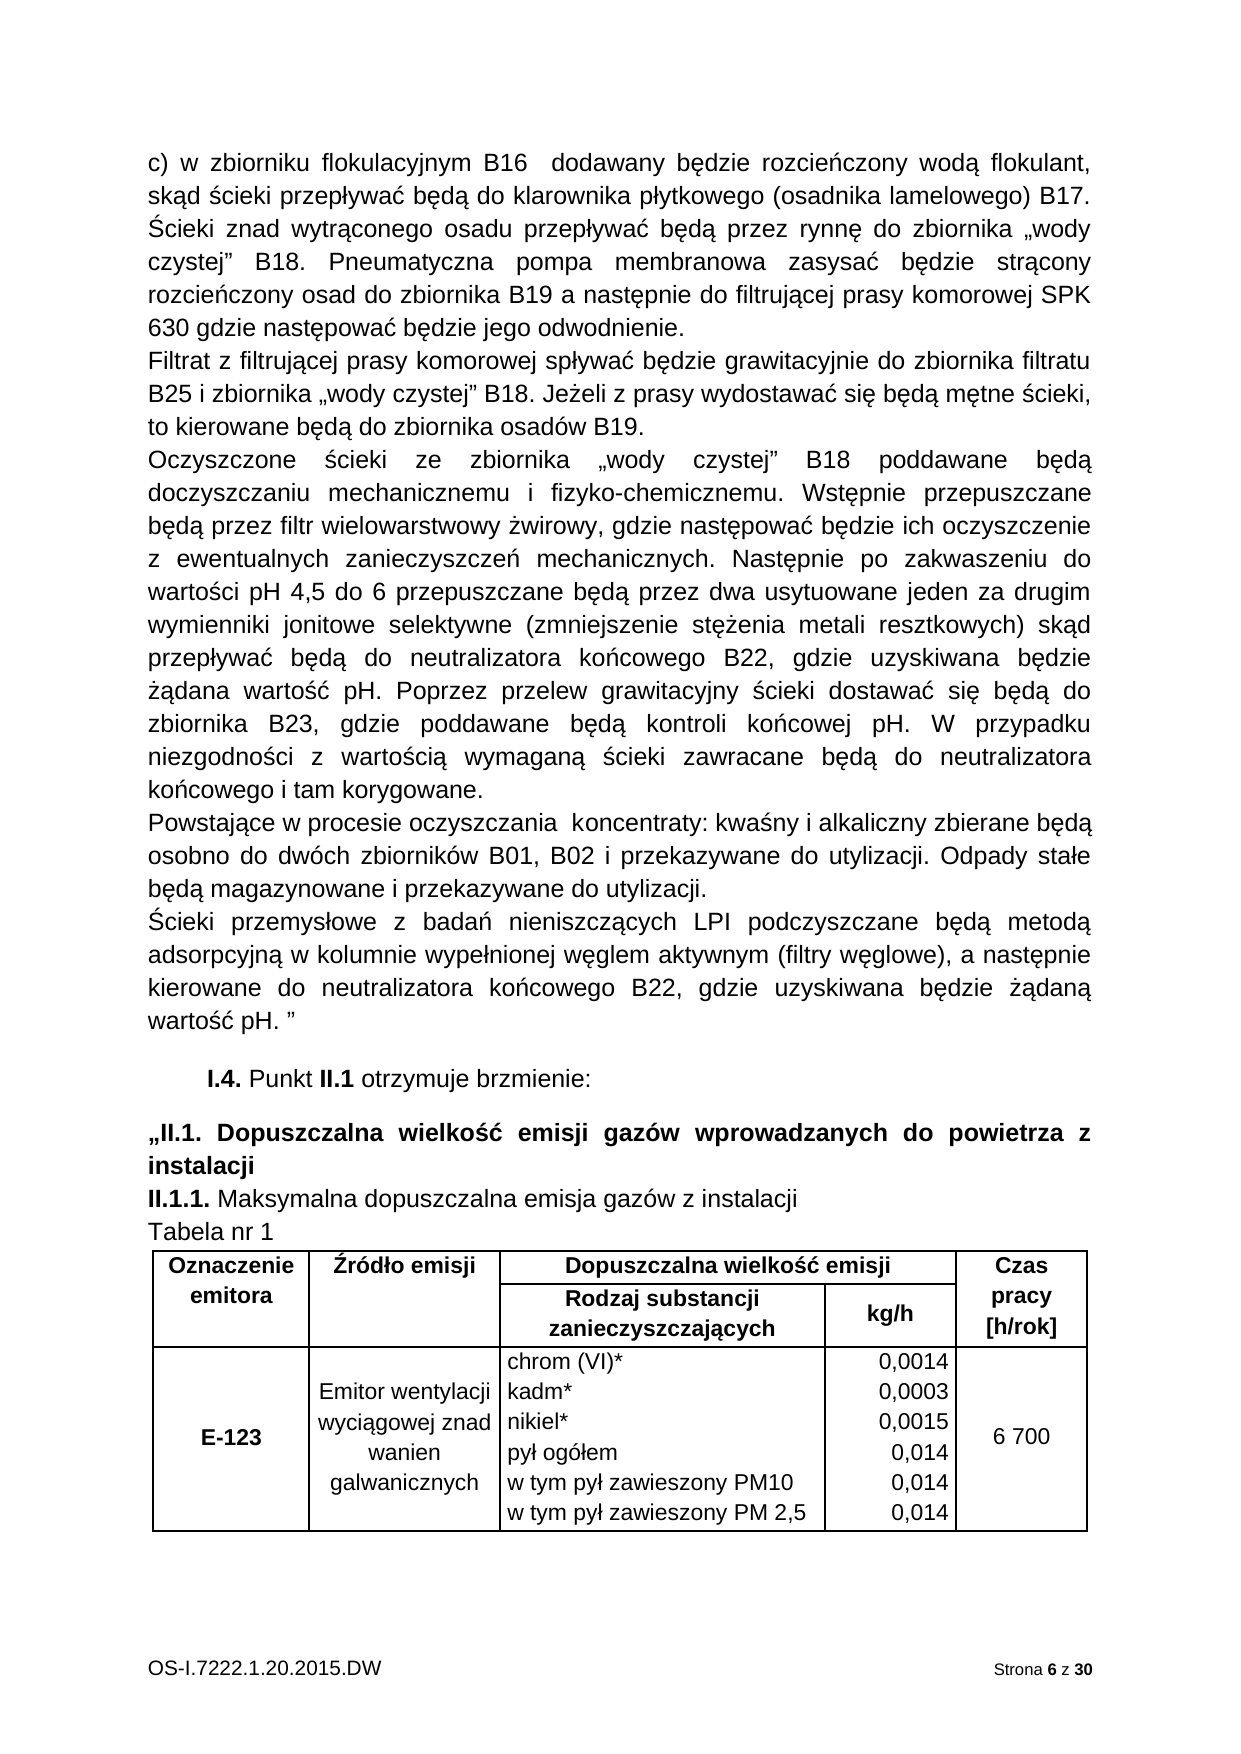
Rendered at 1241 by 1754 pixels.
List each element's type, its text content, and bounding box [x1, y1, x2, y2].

table_cell kg/h [826, 1285, 955, 1346]
table_header Oznaczenie emitora [154, 1252, 308, 1346]
text Tabela nr 1 [148, 1217, 1092, 1246]
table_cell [310, 1348, 499, 1529]
table_header Dopuszczalna wielkość emisji [501, 1252, 955, 1283]
table_cell E-123 [154, 1348, 308, 1529]
table_cell chrom (VI)* kadm* nikiel* pył ogółem w tym pył zawieszony PM10 w tym pył zawieszony PM 2,5 [501, 1348, 824, 1529]
text c) w zbiorniku flokulacyjnym B16 dodawany będzie rozcieńczony wodą flokulant, skąd ścieki przepływać będą do klarownika płytkowego (osadnika lamelowego) B17. Ścieki znad wytrąconego osadu przepływać będą przez rynnę do zbiornika „wody czystej” B18. Pneumatyczna pompa membranowa zasysać będzie strącony rozcieńczony osad do zbiornika B19 a następnie do filtrującej prasy komorowej SPK 630 gdzie następować będzie jego odwodnienie. [148, 148, 1092, 342]
table_cell Rodzaj substancji zanieczyszczających [501, 1285, 824, 1346]
subtitle I.4. Punkt II.1 otrzymuje brzmienie: [148, 1064, 1092, 1093]
table_cell 6 700 [957, 1348, 1086, 1529]
text Ścieki przemysłowe z badań nieniszczących LPI podczyszczane będą metodą adsorpcyjną w kolumnie wypełnionej węglem aktywnym (filtry węglowe), a następnie kierowane do neutralizatora końcowego B22, gdzie uzyskiwana będzie żądaną wartość pH. ” [148, 907, 1092, 1035]
text Oczyszczone ścieki ze zbiornika „wody czystej” B18 poddawane będą doczyszczaniu mechanicznemu i fizyko-chemicznemu. Wstępnie przepuszczane będą przez filtr wielowarstwowy żwirowy, gdzie następować będzie ich oczyszczenie z ewentualnych zanieczyszczeń mechanicznych. Następnie po zakwaszeniu do wartości pH 4,5 do 6 przepuszczane będą przez dwa usytuowane jeden za drugim wymienniki jonitowe selektywne (zmniejszenie stężenia metali resztkowych) skąd przepływać będą do neutralizatora końcowego B22, gdzie uzyskiwana będzie żądana wartość pH. Poprzez przelew grawitacyjny ścieki dostawać się będą do zbiornika B23, gdzie poddawane będą kontroli końcowej pH. W przypadku niezgodności z wartością wymaganą ścieki zawracane będą do neutralizatora końcowego i tam korygowane. [148, 445, 1092, 804]
text Filtrat z filtrującej prasy komorowej spływać będzie grawitacyjnie do zbiornika filtratu B25 i zbiornika „wody czystej” B18. Jeżeli z prasy wydostawać się będą mętne ścieki, to kierowane będą do zbiornika osadów B19. [148, 346, 1092, 441]
table_header Czas pracy [h/rok] [957, 1252, 1086, 1346]
table_cell 0,0014 0,0003 0,0015 0,014 0,014 0,014 [826, 1348, 955, 1529]
text II.1.1. Maksymalna dopuszczalna emisja gazów z instalacji [148, 1184, 1092, 1213]
table_header Źródło emisji [310, 1252, 499, 1346]
text Powstające w procesie oczyszczania koncentraty: kwaśny i alkaliczny zbierane będą osobno do dwóch zbiorników B01, B02 i przekazywane do utylizacji. Odpady stałe będą magazynowane i przekazywane do utylizacji. [148, 808, 1092, 903]
text „II.1. Dopuszczalna wielkość emisji gazów wprowadzanych do powietrza z instalacji [148, 1118, 1092, 1180]
